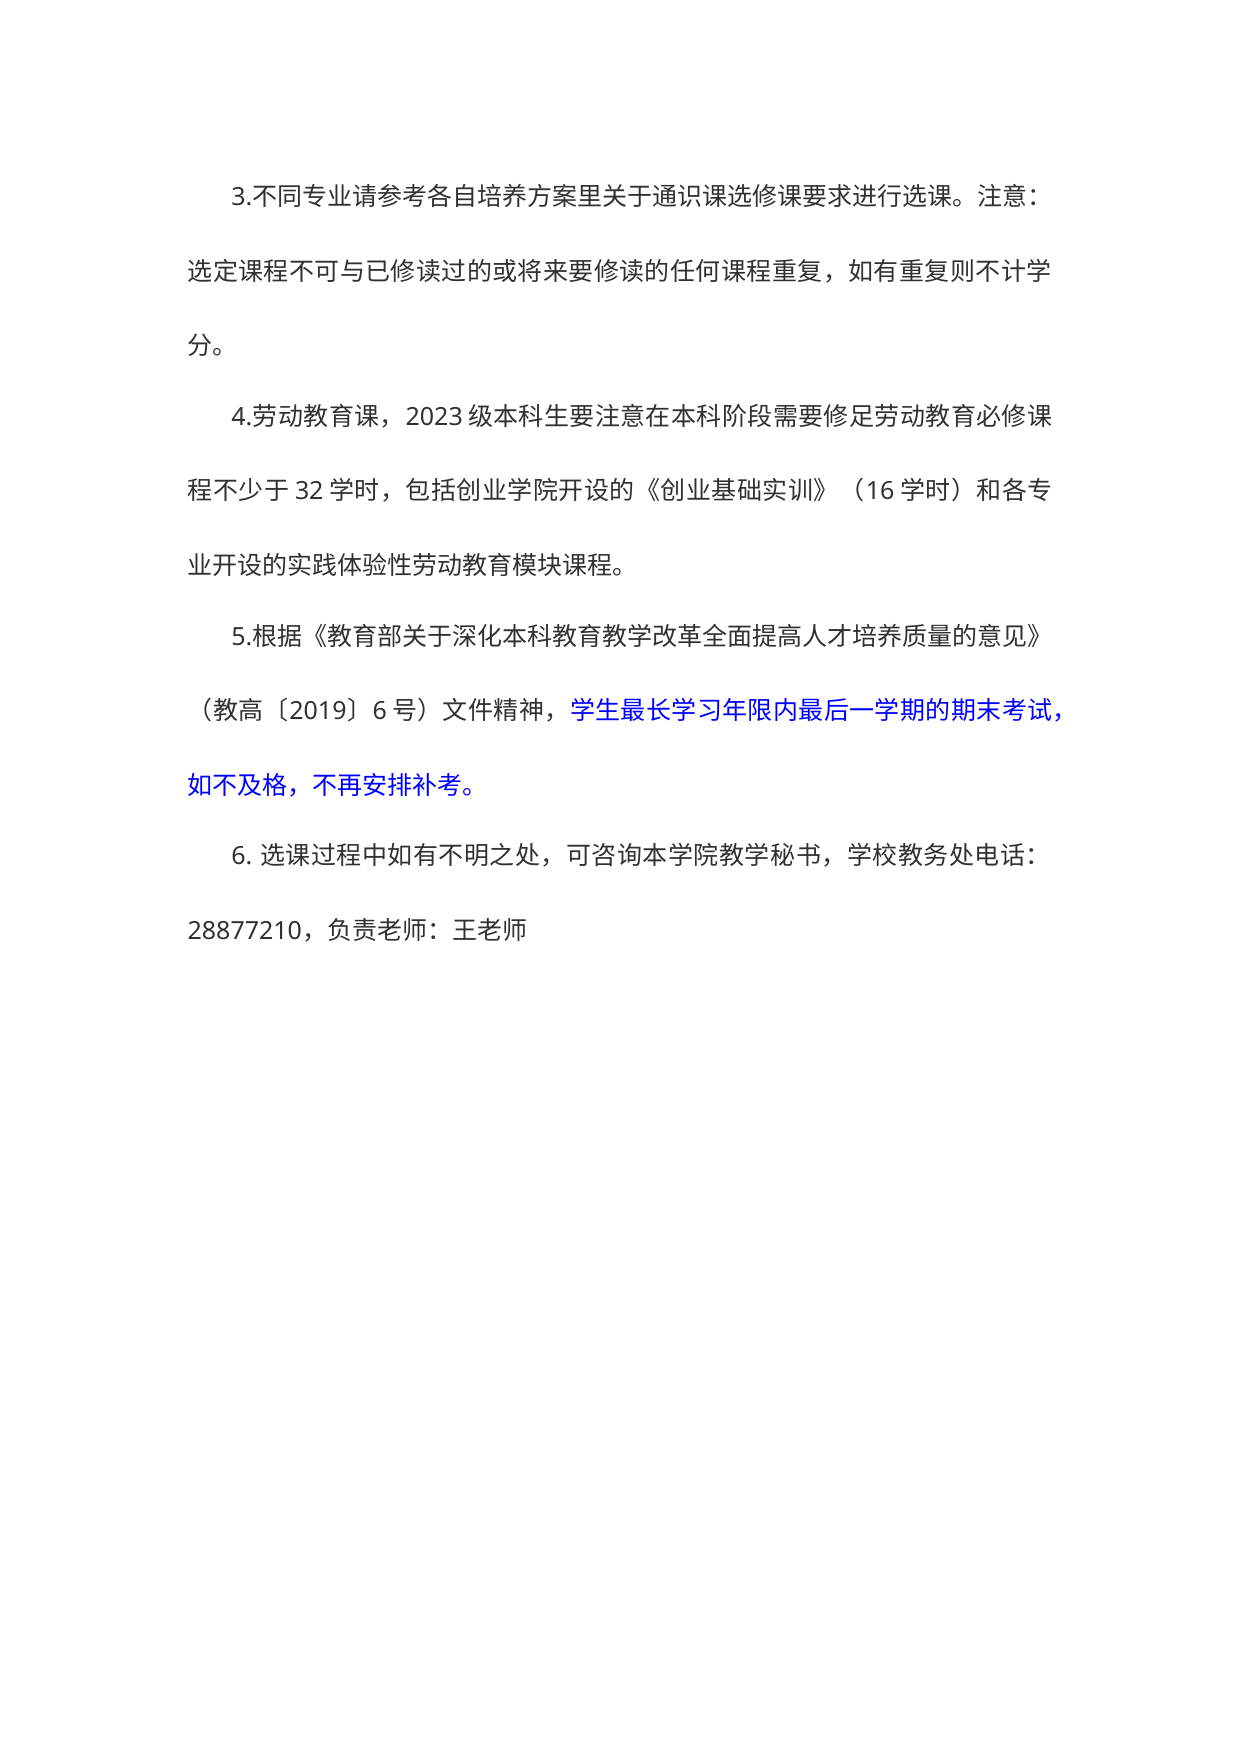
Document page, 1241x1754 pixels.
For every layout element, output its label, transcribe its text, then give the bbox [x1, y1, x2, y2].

text 6. 选课过程中如有不明之处，可咨询本学院教学秘书，学校教务处电话：28877210，负责老师：王老师 [187, 821, 1053, 961]
text 4.劳动教育课，2023级本科生要注意在本科阶段需要修足劳动教育必修课程不少于32学时，包括创业学院开设的《创业基础实训》（16学时）和各专业开设的实践体验性劳动教育模块课程。 [187, 382, 1053, 596]
text 5.根据《教育部关于深化本科教育教学改革全面提高人才培养质量的意见》（教高〔2019〕6号）文件精神，学生最长学习年限内最后一学期的期末考试，如不及格，不再安排补考。 [187, 602, 1053, 816]
text 3.不同专业请参考各自培养方案里关于通识课选修课要求进行选课。注意：选定课程不可与已修读过的或将来要修读的任何课程重复，如有重复则不计学分。 [187, 162, 1053, 376]
